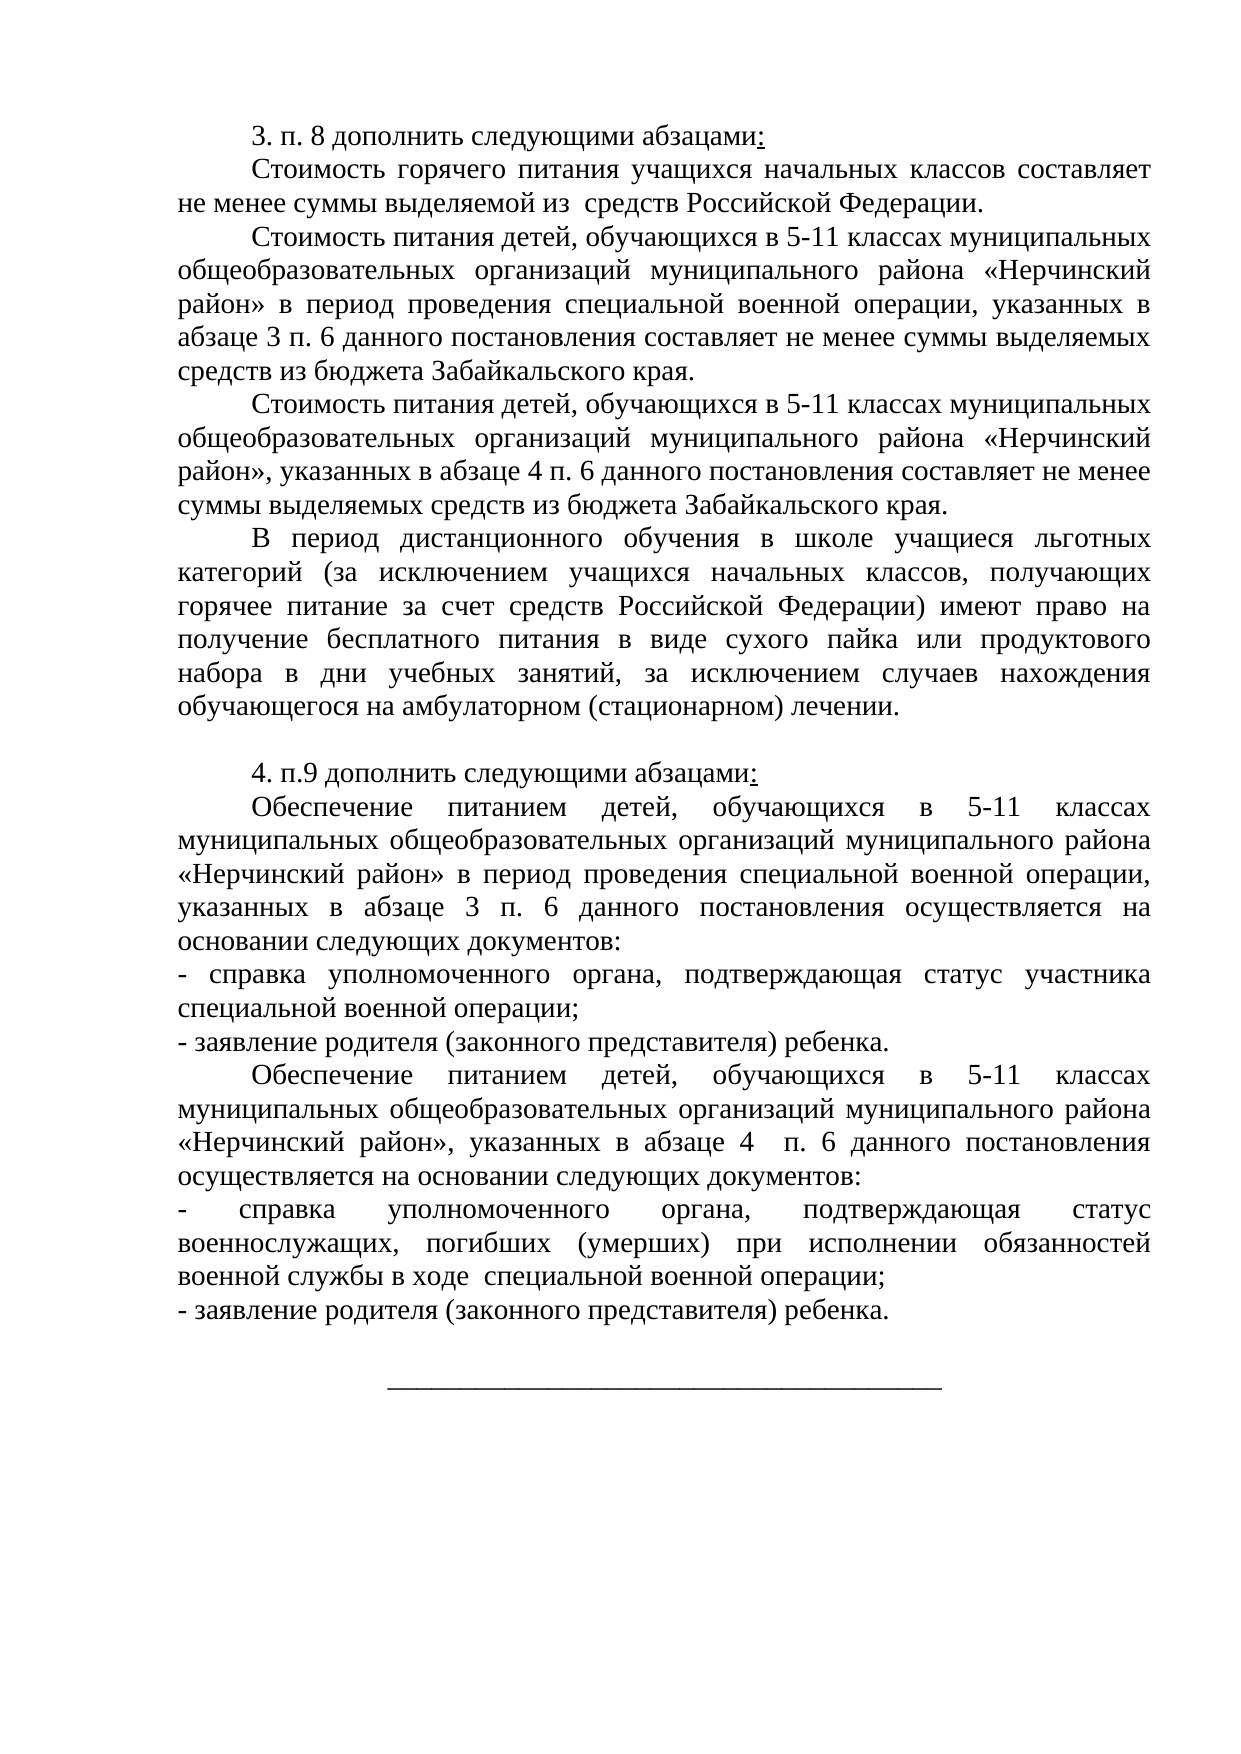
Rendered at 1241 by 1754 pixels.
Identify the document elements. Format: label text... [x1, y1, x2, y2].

text Обеспечение питанием детей, обучающихся в 5-11 классах муниципальных общеобразовательных организаций муниципального района «Нерчинский район», указанных в абзаце 4 п. 6 данного постановления осуществляется на основании следующих документов: [177, 1057, 1152, 1191]
text - справка уполномоченного органа, подтверждающая статус военнослужащих, погибших (умерших) при исполнении обязанностей военной службы в ходе специальной военной операции; [177, 1191, 1152, 1292]
text 3. п. 8 дополнить следующими абзацами: [177, 118, 1152, 152]
text Стоимость питания детей, обучающихся в 5-11 классах муниципальных общеобразовательных организаций муниципального района «Нерчинский район», указанных в абзаце 4 п. 6 данного постановления составляет не менее суммы выделяемых средств из бюджета Забайкальского края. [177, 386, 1152, 521]
text - заявление родителя (законного представителя) ребенка. [177, 1292, 1152, 1326]
text ______________________________________ [177, 1359, 1152, 1393]
text В период дистанционного обучения в школе учащиеся льготных категорий (за исключением учащихся начальных классов, получающих горячее питание за счет средств Российской Федерации) имеют право на получение бесплатного питания в виде сухого пайка или продуктового набора в дни учебных занятий, за исключением случаев нахождения обучающегося на амбулаторном (стационарном) лечении. [177, 521, 1152, 722]
text - заявление родителя (законного представителя) ребенка. [177, 1024, 1152, 1057]
text Стоимость горячего питания учащихся начальных классов составляет не менее суммы выделяемой из средств Российской Федерации. [177, 152, 1152, 219]
text - справка уполномоченного органа, подтверждающая статус участника специальной военной операции; [177, 957, 1152, 1024]
text Обеспечение питанием детей, обучающихся в 5-11 классах муниципальных общеобразовательных организаций муниципального района «Нерчинский район» в период проведения специальной военной операции, указанных в абзаце 3 п. 6 данного постановления осуществляется на основании следующих документов: [177, 789, 1152, 957]
text Стоимость питания детей, обучающихся в 5-11 классах муниципальных общеобразовательных организаций муниципального района «Нерчинский район» в период проведения специальной военной операции, указанных в абзаце 3 п. 6 данного постановления составляет не менее суммы выделяемых средств из бюджета Забайкальского края. [177, 219, 1152, 386]
text 4. п.9 дополнить следующими абзацами: [177, 755, 1152, 789]
